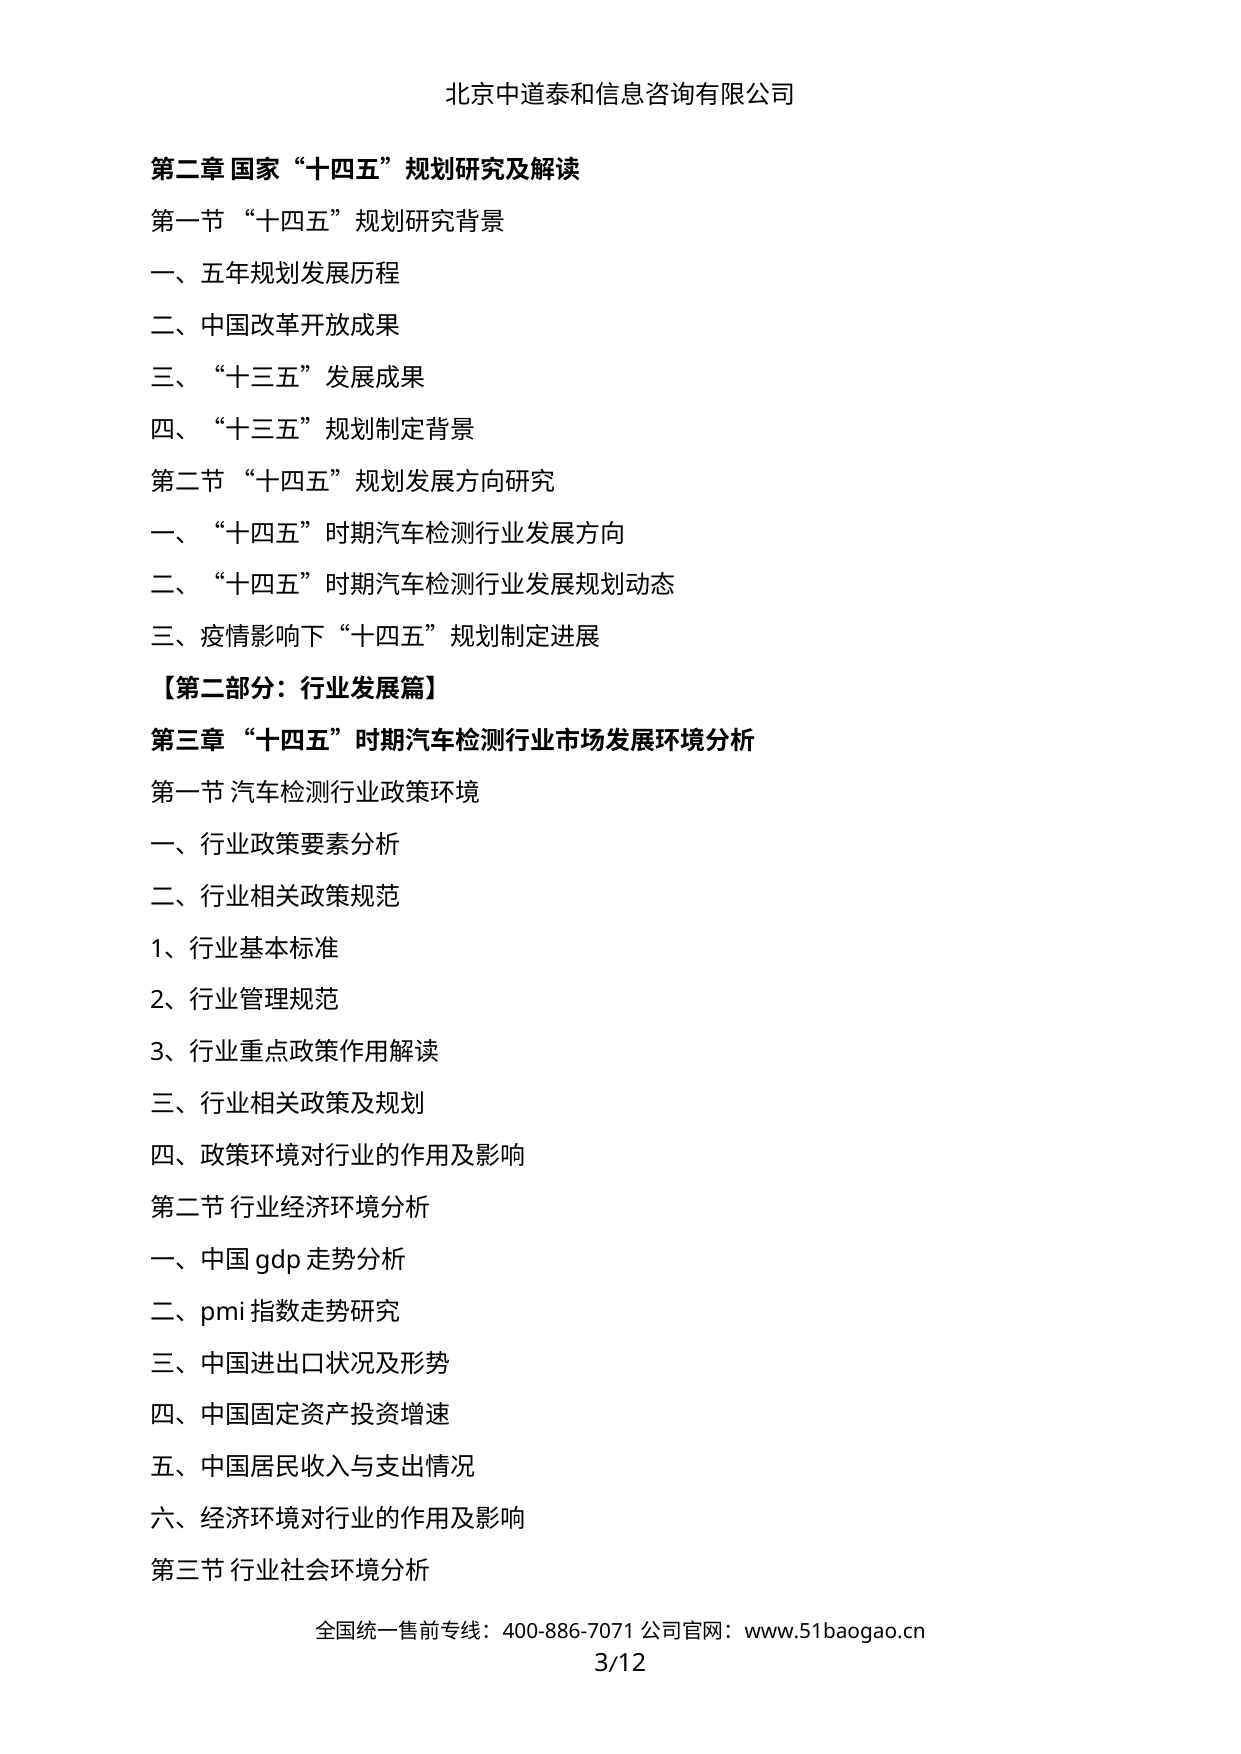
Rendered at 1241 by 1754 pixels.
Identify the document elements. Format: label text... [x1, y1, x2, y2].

text 三、疫情影响下“十四五”规划制定进展 [150, 617, 1090, 653]
text 五、中国居民收入与支出情况 [150, 1447, 1090, 1483]
text 第三节 行业社会环境分析 [150, 1551, 1090, 1587]
text 1、行业基本标准 [150, 928, 1090, 964]
text 二、中国改革开放成果 [150, 306, 1090, 342]
text 第二章 国家“十四五”规划研究及解读 [150, 150, 1090, 186]
text 一、“十四五”时期汽车检测行业发展方向 [150, 513, 1090, 549]
text 三、中国进出口状况及形势 [150, 1343, 1090, 1379]
text 三、行业相关政策及规划 [150, 1084, 1090, 1120]
text 二、“十四五”时期汽车检测行业发展规划动态 [150, 565, 1090, 601]
text 【第二部分：行业发展篇】 [150, 669, 1090, 705]
text 2、行业管理规范 [150, 980, 1090, 1016]
text 四、中国固定资产投资增速 [150, 1395, 1090, 1431]
text 三、“十三五”发展成果 [150, 357, 1090, 394]
text 二、pmi指数走势研究 [150, 1291, 1090, 1327]
text 第二节 “十四五”规划发展方向研究 [150, 461, 1090, 497]
text 3、行业重点政策作用解读 [150, 1032, 1090, 1068]
text 第三章 “十四五”时期汽车检测行业市场发展环境分析 [150, 721, 1090, 757]
text 第二节 行业经济环境分析 [150, 1187, 1090, 1224]
text 四、“十三五”规划制定背景 [150, 409, 1090, 446]
text 一、行业政策要素分析 [150, 824, 1090, 861]
text 四、政策环境对行业的作用及影响 [150, 1136, 1090, 1172]
text 一、五年规划发展历程 [150, 254, 1090, 290]
text 第一节 “十四五”规划研究背景 [150, 202, 1090, 238]
text 六、经济环境对行业的作用及影响 [150, 1499, 1090, 1535]
text 一、中国gdp走势分析 [150, 1239, 1090, 1276]
text 二、行业相关政策规范 [150, 876, 1090, 912]
text 第一节 汽车检测行业政策环境 [150, 772, 1090, 809]
